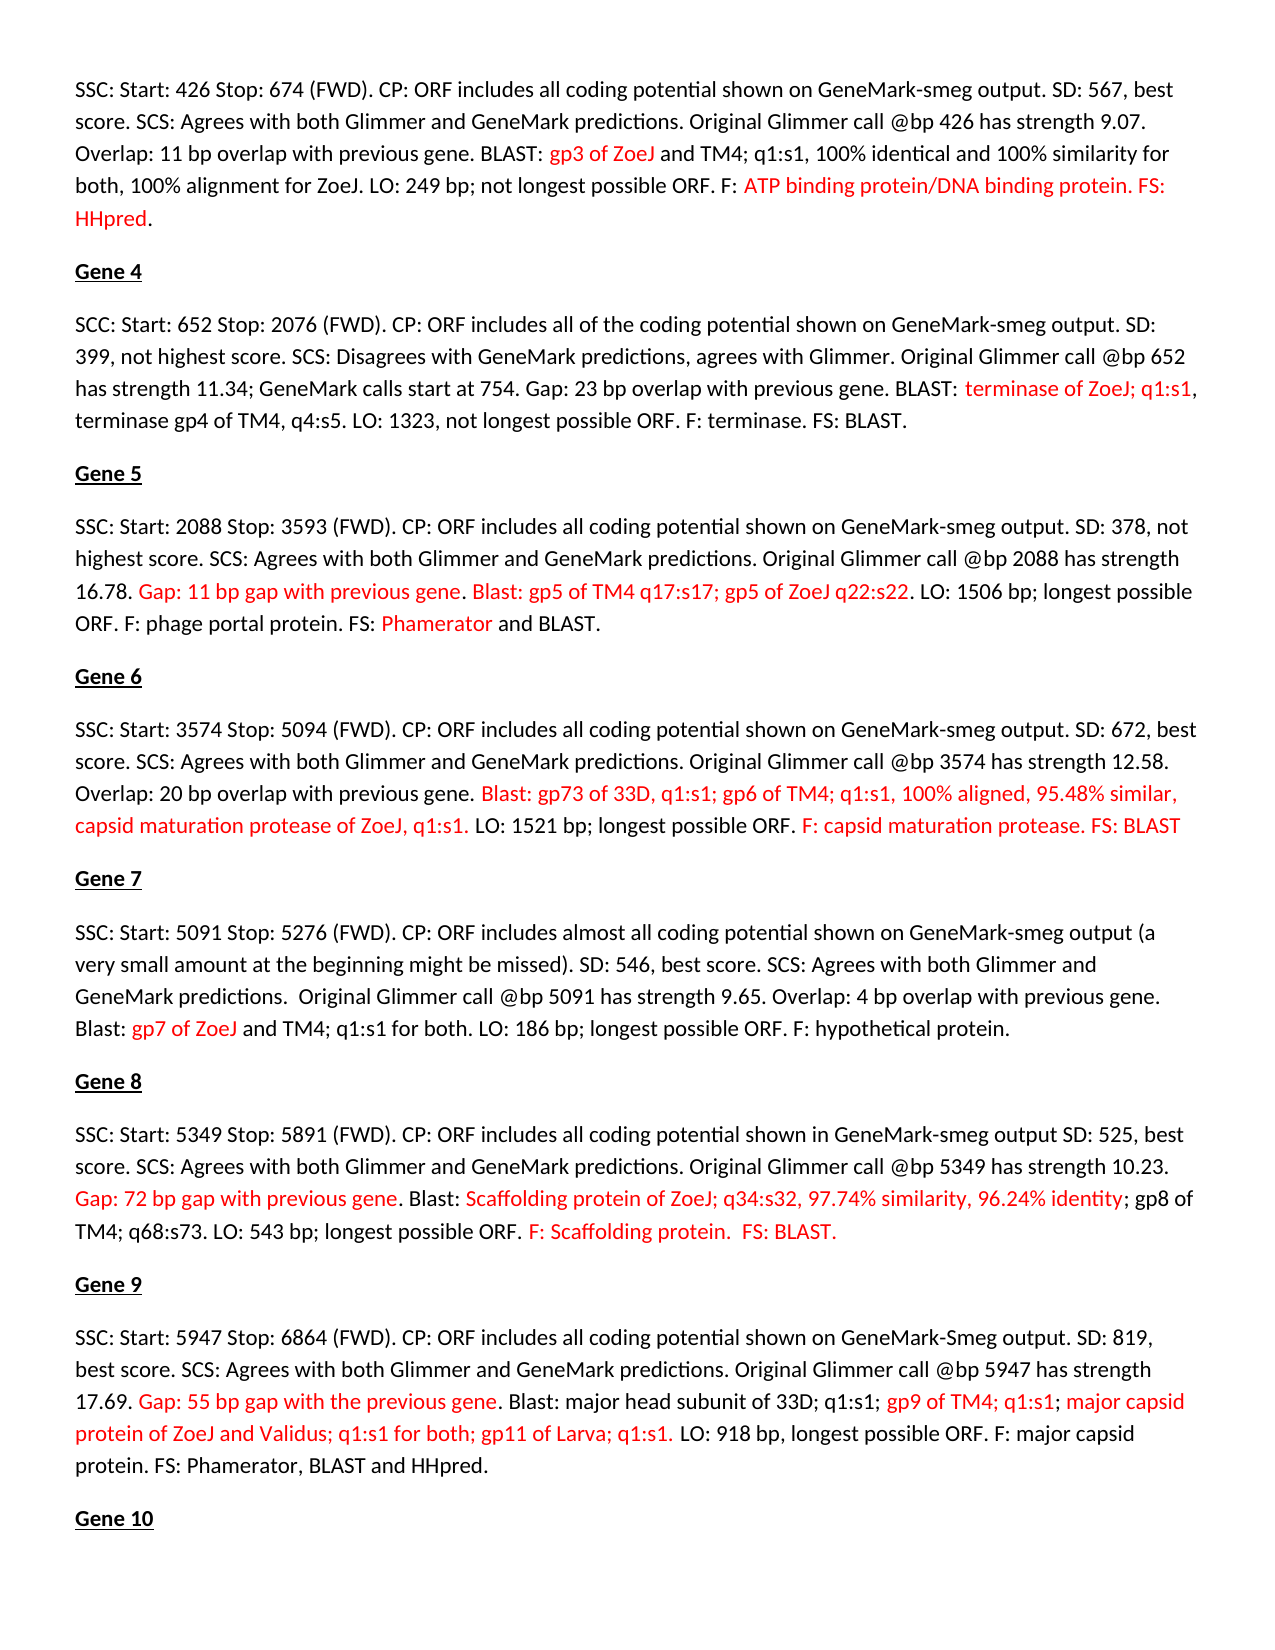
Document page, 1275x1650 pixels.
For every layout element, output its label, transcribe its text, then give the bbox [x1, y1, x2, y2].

text SSC: Start: 2088 Stop: 3593 (FWD). CP: ORF includes all coding potential shown on GeneMark-smeg output. SD: 378, not highest score. SCS: Agrees with both Glimmer and GeneMark predictions. Original Glimmer call @bp 2088 has strength 16.78. Gap: 11 bp gap with previous gene. Blast: gp5 of TM4 q17:s17; gp5 of ZoeJ q22:s22. LO: 1506 bp; longest possible ORF. F: phage portal protein. FS: Phamerator and BLAST. [75, 512, 1200, 637]
text Gene 8 [75, 1067, 1200, 1095]
text Gene 4 [75, 257, 1200, 285]
text Gene 7 [75, 864, 1200, 893]
text SSC: Start: 5349 Stop: 5891 (FWD). CP: ORF includes all coding potential shown in GeneMark-smeg output SD: 525, best score. SCS: Agrees with both Glimmer and GeneMark predictions. Original Glimmer call @bp 5349 has strength 10.23. Gap: 72 bp gap with previous gene. Blast: Scaffolding protein of ZoeJ; q34:s32, 97.74% similarity, 96.24% identity; gp8 of TM4; q68:s73. LO: 543 bp; longest possible ORF. F: Scaffolding protein. FS: BLAST. [75, 1120, 1200, 1245]
text Gene 5 [75, 459, 1200, 487]
text Gene 6 [75, 662, 1200, 690]
text SSC: Start: 426 Stop: 674 (FWD). CP: ORF includes all coding potential shown on GeneMark-smeg output. SD: 567, best score. SCS: Agrees with both Glimmer and GeneMark predictions. Original Glimmer call @bp 426 has strength 9.07. Overlap: 11 bp overlap with previous gene. BLAST: gp3 of ZoeJ and TM4; q1:s1, 100% identical and 100% similarity for both, 100% alignment for ZoeJ. LO: 249 bp; not longest possible ORF. F: ATP binding protein/DNA binding protein. FS: HHpred. [75, 75, 1200, 232]
text Gene 9 [75, 1270, 1200, 1298]
text SSC: Start: 5947 Stop: 6864 (FWD). CP: ORF includes all coding potential shown on GeneMark-Smeg output. SD: 819, best score. SCS: Agrees with both Glimmer and GeneMark predictions. Original Glimmer call @bp 5947 has strength 17.69. Gap: 55 bp gap with the previous gene. Blast: major head subunit of 33D; q1:s1; gp9 of TM4; q1:s1; major capsid protein of ZoeJ and Validus; q1:s1 for both; gp11 of Larva; q1:s1. LO: 918 bp, longest possible ORF. F: major capsid protein. FS: Phamerator, BLAST and HHpred. [75, 1323, 1200, 1479]
text SCC: Start: 652 Stop: 2076 (FWD). CP: ORF includes all of the coding potential shown on GeneMark-smeg output. SD: 399, not highest score. SCS: Disagrees with GeneMark predictions, agrees with Glimmer. Original Glimmer call @bp 652 has strength 11.34; GeneMark calls start at 754. Gap: 23 bp overlap with previous gene. BLAST: terminase of ZoeJ; q1:s1, terminase gp4 of TM4, q4:s5. LO: 1323, not longest possible ORF. F: terminase. FS: BLAST. [75, 310, 1200, 434]
text SSC: Start: 3574 Stop: 5094 (FWD). CP: ORF includes all coding potential shown on GeneMark-smeg output. SD: 672, best score. SCS: Agrees with both Glimmer and GeneMark predictions. Original Glimmer call @bp 3574 has strength 12.58. Overlap: 20 bp overlap with previous gene. Blast: gp73 of 33D, q1:s1; gp6 of TM4; q1:s1, 100% aligned, 95.48% similar, capsid maturation protease of ZoeJ, q1:s1. LO: 1521 bp; longest possible ORF. F: capsid maturation protease. FS: BLAST [75, 715, 1200, 839]
text SSC: Start: 5091 Stop: 5276 (FWD). CP: ORF includes almost all coding potential shown on GeneMark-smeg output (a very small amount at the beginning might be missed). SD: 546, best score. SCS: Agrees with both Glimmer and GeneMark predictions. Original Glimmer call @bp 5091 has strength 9.65. Overlap: 4 bp overlap with previous gene. Blast: gp7 of ZoeJ and TM4; q1:s1 for both. LO: 186 bp; longest possible ORF. F: hypothetical protein. [75, 918, 1200, 1042]
text Gene 10 [75, 1504, 1200, 1533]
